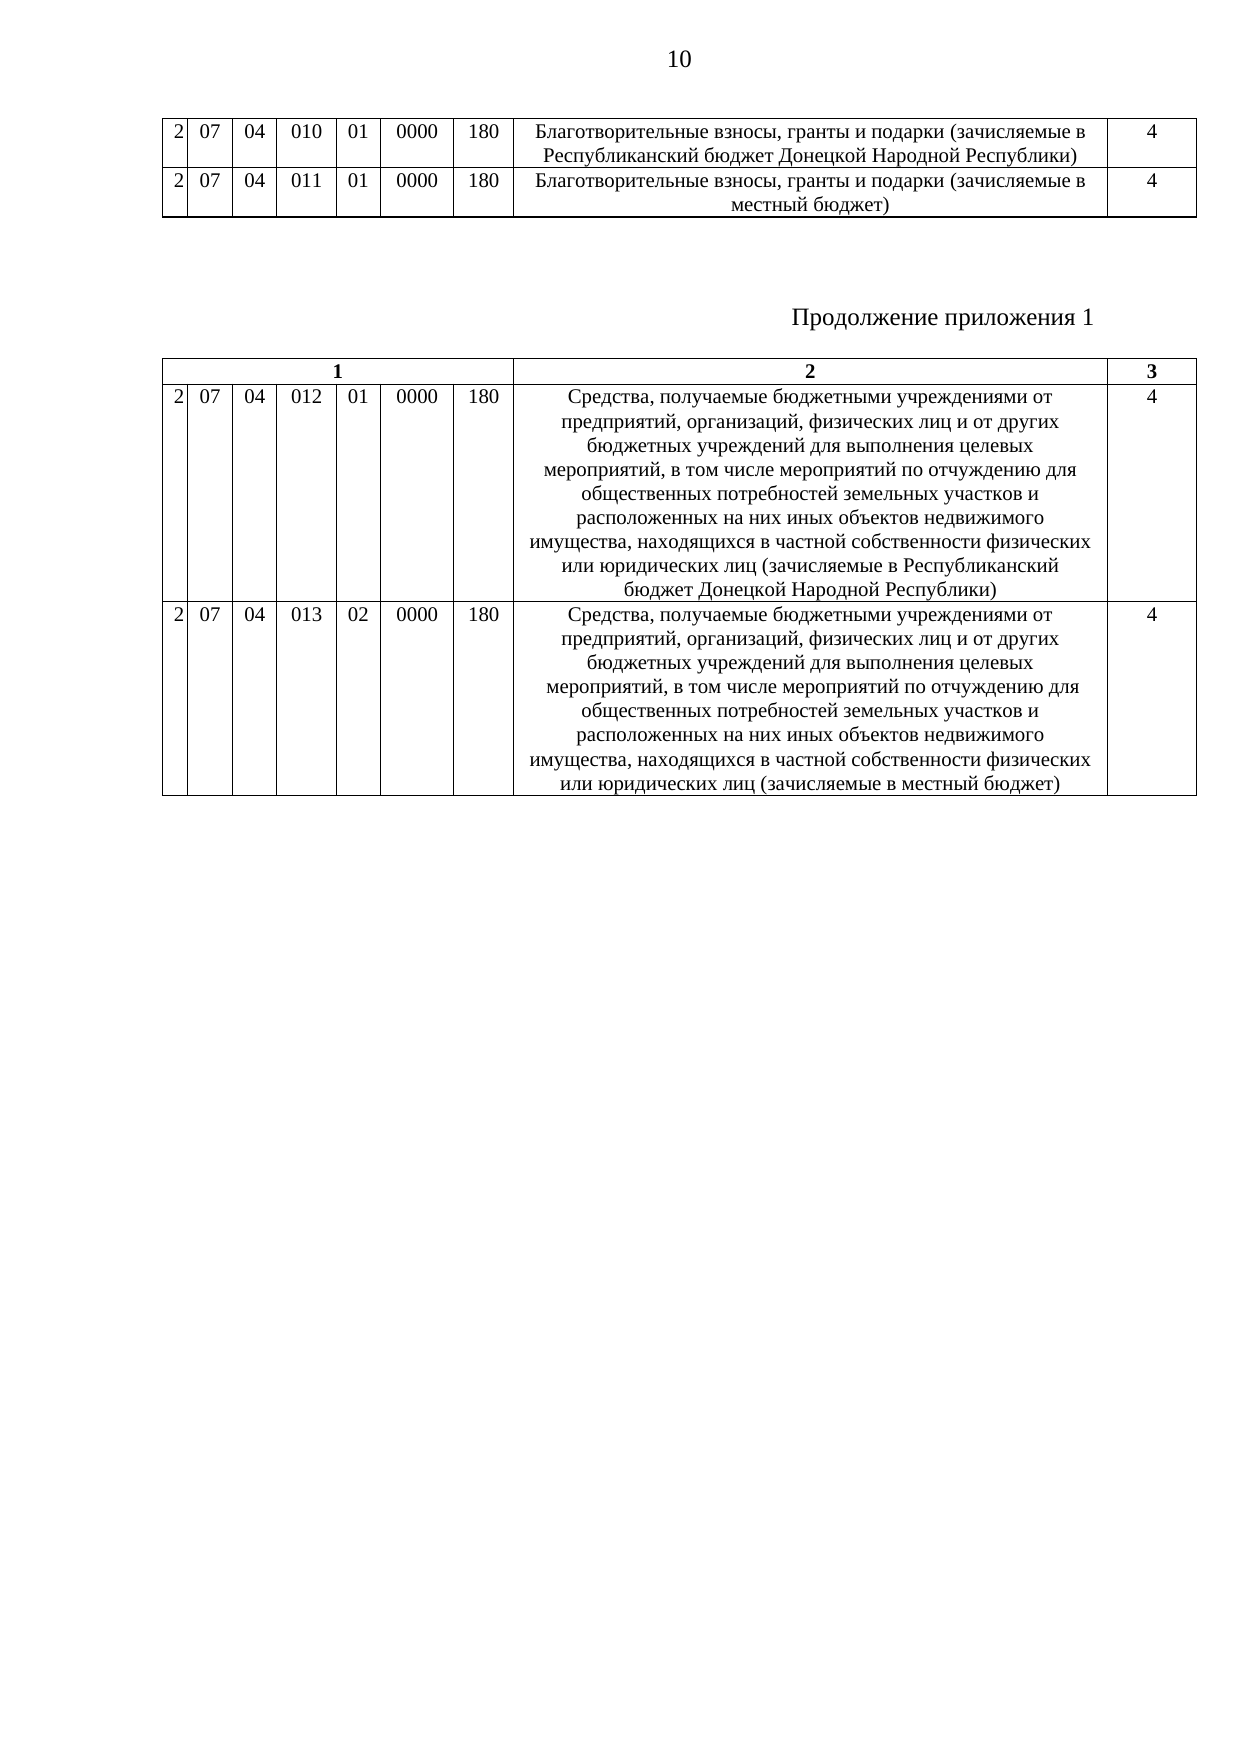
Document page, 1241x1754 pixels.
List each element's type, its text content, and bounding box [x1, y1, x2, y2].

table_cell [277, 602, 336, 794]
table_cell 4 [1108, 168, 1196, 216]
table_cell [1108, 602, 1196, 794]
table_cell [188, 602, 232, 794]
table_cell 0000 [381, 119, 453, 167]
table_cell Благотворительные взносы, гранты и подарки (зачисляемые в Республиканский бюджет Донецкой Народной Республики) [514, 119, 1107, 167]
table_cell 04 [233, 119, 276, 167]
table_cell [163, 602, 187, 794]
table_cell 180 [454, 168, 513, 216]
table_cell 07 [188, 119, 232, 167]
table_cell 010 [277, 119, 336, 167]
table_cell 011 [277, 168, 336, 216]
table_cell 07 [188, 168, 232, 216]
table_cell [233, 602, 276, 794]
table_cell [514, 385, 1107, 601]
table_cell 180 [454, 119, 513, 167]
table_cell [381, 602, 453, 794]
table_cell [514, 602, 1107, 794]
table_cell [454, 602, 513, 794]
table_cell 01 [337, 168, 380, 216]
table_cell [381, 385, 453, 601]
table_cell 04 [233, 168, 276, 216]
table_header 1 [163, 359, 513, 383]
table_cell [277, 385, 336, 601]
table_cell 0000 [381, 168, 453, 216]
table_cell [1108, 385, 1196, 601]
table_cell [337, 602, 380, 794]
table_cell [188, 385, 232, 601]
table_cell 01 [337, 119, 380, 167]
table_cell 2 [163, 119, 187, 167]
table_cell Благотворительные взносы, гранты и подарки (зачисляемые в местный бюджет) [514, 168, 1107, 216]
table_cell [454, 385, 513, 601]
text Продолжение приложения 1 [791, 302, 1181, 330]
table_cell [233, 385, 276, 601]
table_cell 4 [1108, 119, 1196, 167]
table_cell 2 [163, 385, 187, 601]
table_header 3 [1108, 359, 1196, 383]
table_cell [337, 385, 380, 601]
table_cell 2 [163, 168, 187, 216]
table_header 2 [514, 359, 1107, 383]
